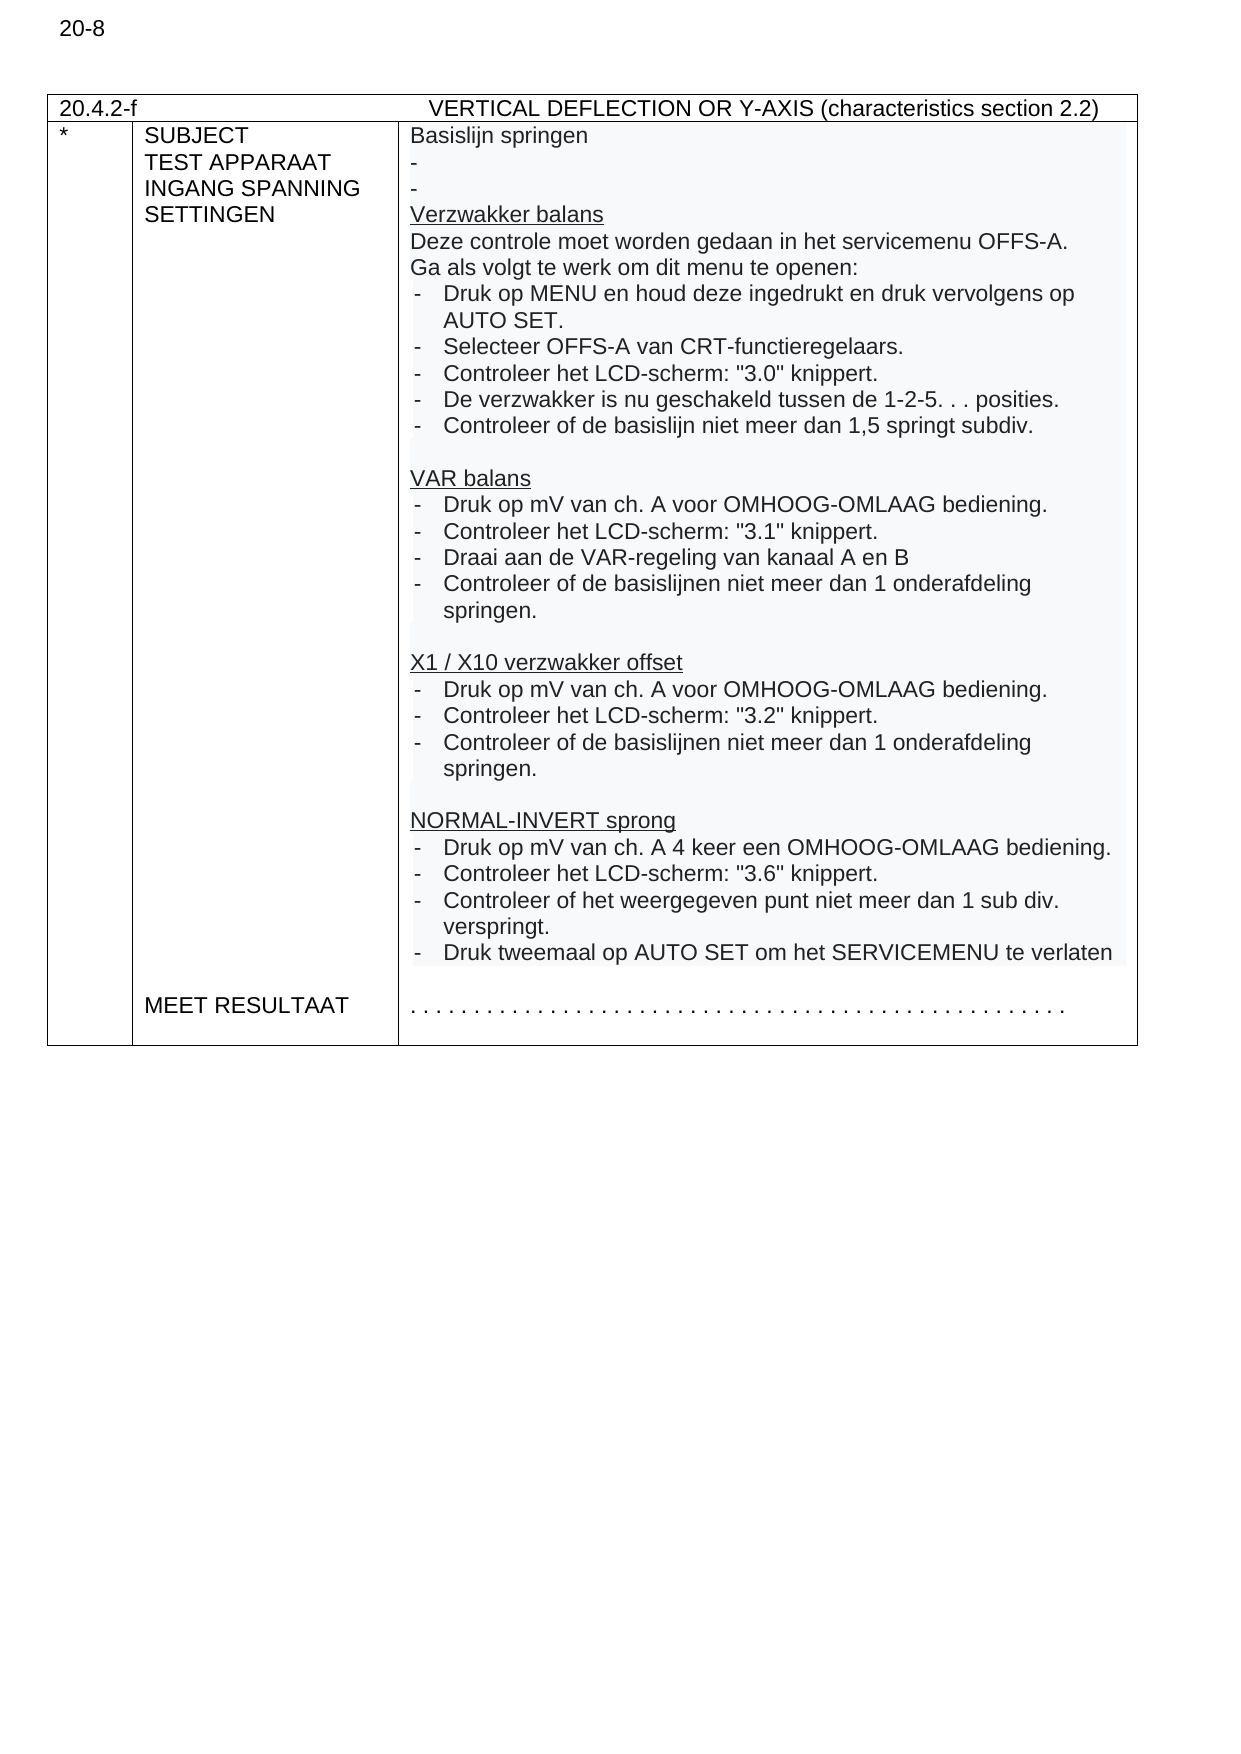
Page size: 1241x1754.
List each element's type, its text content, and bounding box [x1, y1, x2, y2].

table_cell * [48, 122, 132, 1045]
table_header 20.4.2-f VERTICAL DEFLECTION OR Y-AXIS (characteristics section 2.2) [48, 95, 1137, 121]
table_cell SUBJECT TEST APPARAAT INGANG SPANNING SETTINGEN MEET RESULTAAT [133, 122, 398, 1045]
table_cell Basislijn springen - - Verzwakker balans Deze controle moet worden gedaan in het servicemenu OFFS-A. Ga als volgt te werk om dit menu te openen: - Druk op MENU en houd deze ingedrukt en druk vervolgens op AUTO SET. - Selecteer OFFS-A van CRT-functieregelaars. - Controleer het LCD-scherm: "3.0" knippert. - De verzwakker is nu geschakeld tussen de 1-2-5. . . posities. - Controleer of de basislijn niet meer dan 1,5 springt subdiv. VAR balans - Druk op mV van ch. A voor OMHOOG-OMLAAG bediening. - Controleer het LCD-scherm: "3.1" knippert. - Draai aan de VAR-regeling van kanaal A en B - Controleer of de basislijnen niet meer dan 1 onderafdeling springen. X1 / X10 verzwakker offset - Druk op mV van ch. A voor OMHOOG-OMLAAG bediening. - Controleer het LCD-scherm: "3.2" knippert. - Controleer of de basislijnen niet meer dan 1 onderafdeling springen. NORMAL-INVERT sprong - Druk op mV van ch. A 4 keer een OMHOOG-OMLAAG bediening. - Controleer het LCD-scherm: "3.6" knippert. - Controleer of het weergegeven punt niet meer dan 1 sub div. verspringt. - Druk tweemaal op AUTO SET om het SERVICEMENU te verlaten . . . . . . . . . . . . . . . . . . . . . . . . . . . . . . . . . . . . . . . . . . . . . . . . . . . . [399, 122, 1137, 1045]
text 20-8 [59, 15, 1181, 41]
